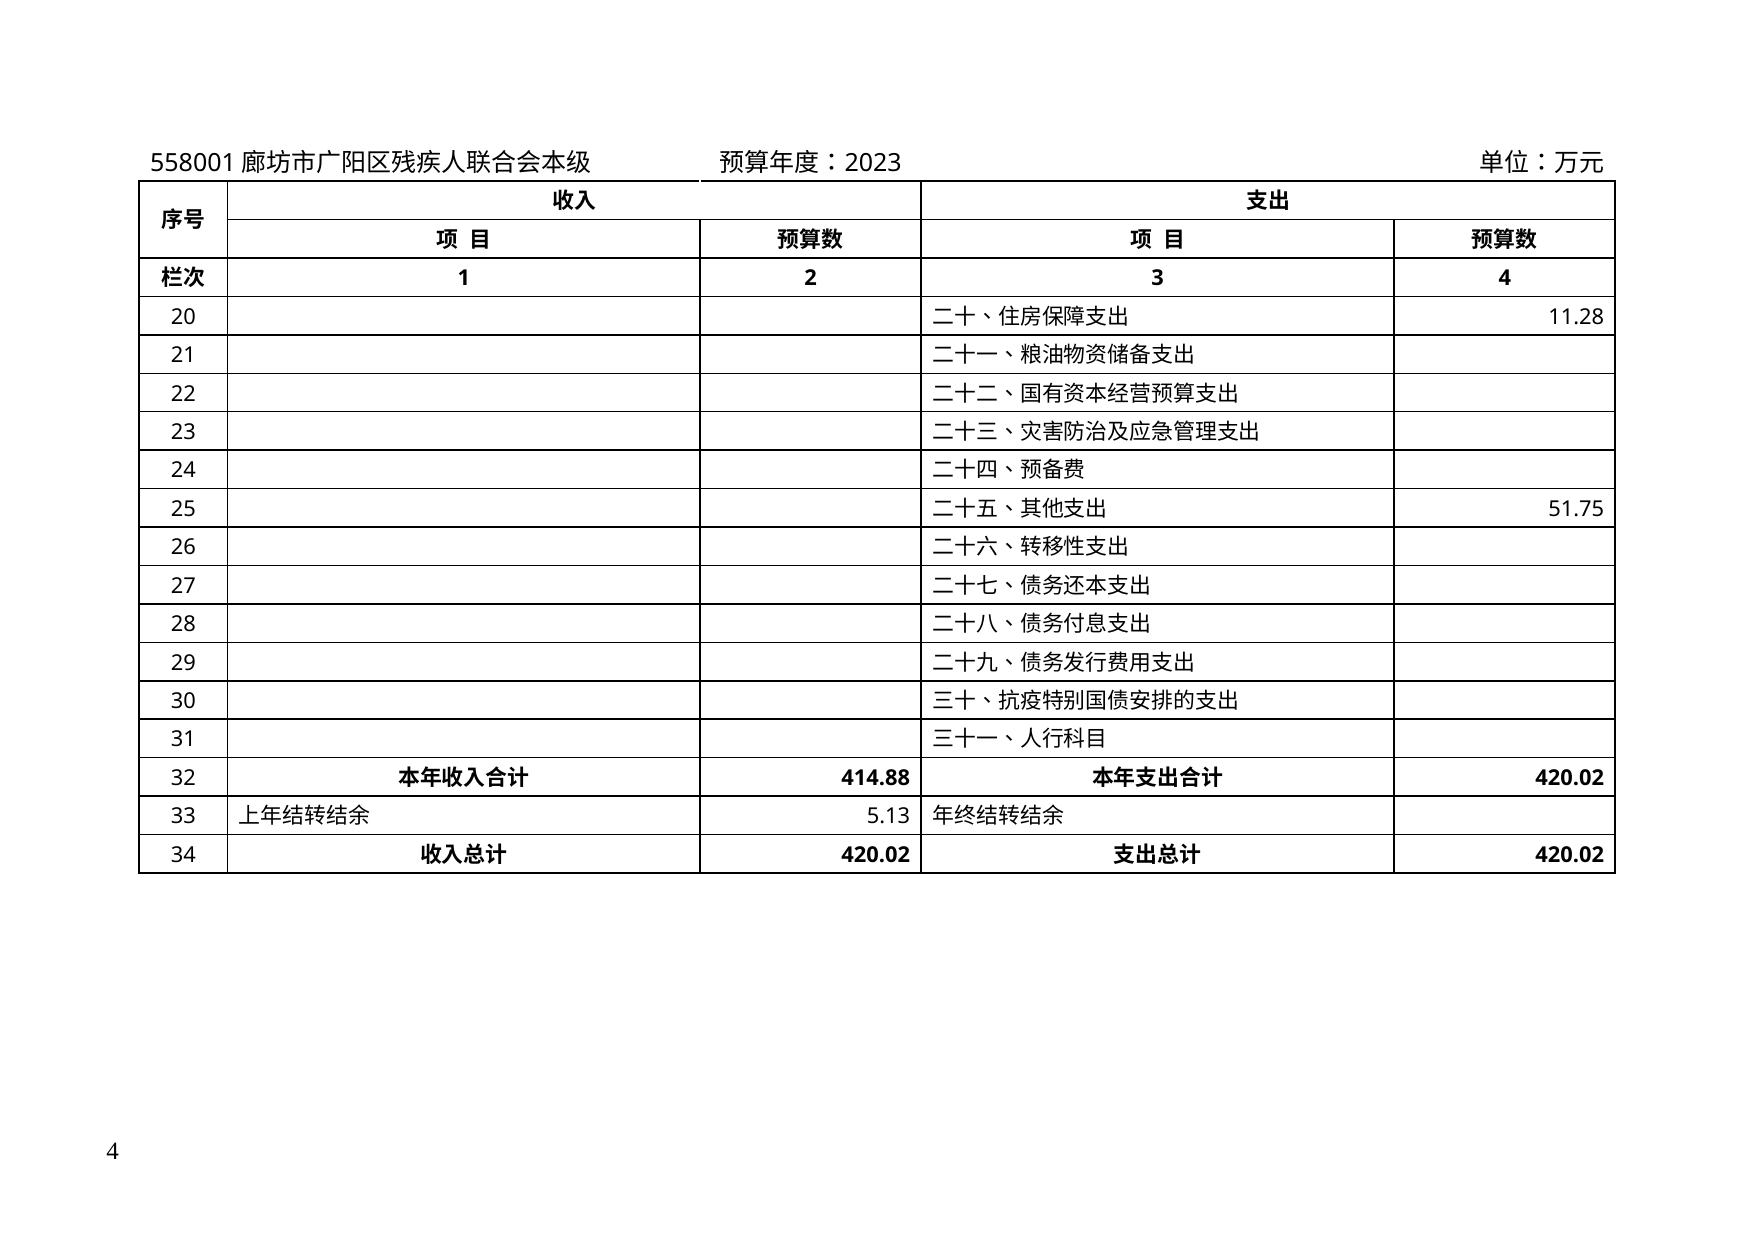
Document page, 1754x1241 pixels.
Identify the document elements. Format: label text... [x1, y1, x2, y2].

table_cell [1395, 605, 1614, 641]
table_cell 项 目 [228, 220, 699, 257]
table_cell [228, 720, 699, 757]
table_cell [701, 720, 920, 757]
table_cell 29 [140, 643, 227, 680]
table_cell [1395, 374, 1614, 411]
table_cell 三十一、人行科目 [922, 720, 1393, 757]
table_cell 31 [140, 720, 227, 757]
table_cell [1395, 451, 1614, 488]
table_header 558001廊坊市广阳区残疾人联合会本级 [140, 143, 699, 180]
table_cell 本年支出合计 [922, 758, 1393, 795]
table_cell 收入 [228, 182, 920, 219]
table_cell [228, 336, 699, 372]
table_cell 预算数 [701, 220, 920, 257]
table_cell [701, 643, 920, 680]
table_cell [228, 643, 699, 680]
table_header 预算年度：2023 [701, 143, 920, 180]
table_cell 二十八、债务付息支出 [922, 605, 1393, 641]
table_cell 4 [1395, 259, 1614, 296]
table_cell [701, 451, 920, 488]
table_cell [701, 336, 920, 372]
table_cell [701, 374, 920, 411]
table_cell 33 [140, 797, 227, 834]
table_cell [228, 374, 699, 411]
table_cell [228, 412, 699, 449]
table_cell [701, 566, 920, 603]
table_cell 2 [701, 259, 920, 296]
table_cell 二十一、粮油物资储备支出 [922, 336, 1393, 372]
table_header 单位：万元 [922, 143, 1614, 180]
table_cell 32 [140, 758, 227, 795]
table_cell [1395, 566, 1614, 603]
table_cell 34 [140, 835, 227, 872]
table_cell 21 [140, 336, 227, 372]
table_cell 11.28 [1395, 297, 1614, 334]
table_cell 二十三、灾害防治及应急管理支出 [922, 412, 1393, 449]
table_cell 23 [140, 412, 227, 449]
table_cell [701, 489, 920, 526]
table_cell [701, 528, 920, 564]
table_cell 上年结转结余 [228, 797, 699, 834]
table_cell 1 [228, 259, 699, 296]
table_cell [701, 297, 920, 334]
table_cell 预算数 [1395, 220, 1614, 257]
table_cell [701, 605, 920, 641]
table_cell 420.02 [701, 835, 920, 872]
table_cell 二十九、债务发行费用支出 [922, 643, 1393, 680]
table_cell [228, 297, 699, 334]
table_cell 项 目 [922, 220, 1393, 257]
table_cell 栏次 [140, 259, 227, 296]
table_cell [701, 412, 920, 449]
table_cell 30 [140, 682, 227, 718]
table_cell 28 [140, 605, 227, 641]
table_cell 三十、抗疫特别国债安排的支出 [922, 682, 1393, 718]
table_cell 二十七、债务还本支出 [922, 566, 1393, 603]
table_cell 24 [140, 451, 227, 488]
table_cell 序号 [140, 182, 227, 257]
table_cell 二十二、国有资本经营预算支出 [922, 374, 1393, 411]
table_cell 二十四、预备费 [922, 451, 1393, 488]
table_cell [1395, 412, 1614, 449]
table_cell [228, 605, 699, 641]
table_cell 5.13 [701, 797, 920, 834]
table_cell 26 [140, 528, 227, 564]
table_cell 414.88 [701, 758, 920, 795]
table_cell 27 [140, 566, 227, 603]
table_cell [1395, 336, 1614, 372]
table_cell [1395, 643, 1614, 680]
table_cell 3 [922, 259, 1393, 296]
table_cell [228, 451, 699, 488]
table_cell 420.02 [1395, 758, 1614, 795]
table_cell 年终结转结余 [922, 797, 1393, 834]
table_cell [1395, 528, 1614, 564]
table_cell [701, 682, 920, 718]
table_cell 51.75 [1395, 489, 1614, 526]
table_cell [1395, 797, 1614, 834]
table_cell 支出 [922, 182, 1614, 219]
table_cell [228, 682, 699, 718]
table_cell 20 [140, 297, 227, 334]
table_cell 本年收入合计 [228, 758, 699, 795]
table_cell 二十六、转移性支出 [922, 528, 1393, 564]
table_cell 25 [140, 489, 227, 526]
table_cell 二十五、其他支出 [922, 489, 1393, 526]
table_cell 420.02 [1395, 835, 1614, 872]
table_cell [228, 489, 699, 526]
table_cell 支出总计 [922, 835, 1393, 872]
table_cell 22 [140, 374, 227, 411]
table_cell [1395, 720, 1614, 757]
table_cell [1395, 682, 1614, 718]
table_cell [228, 566, 699, 603]
table_cell 二十、住房保障支出 [922, 297, 1393, 334]
table_cell 收入总计 [228, 835, 699, 872]
table_cell [228, 528, 699, 564]
